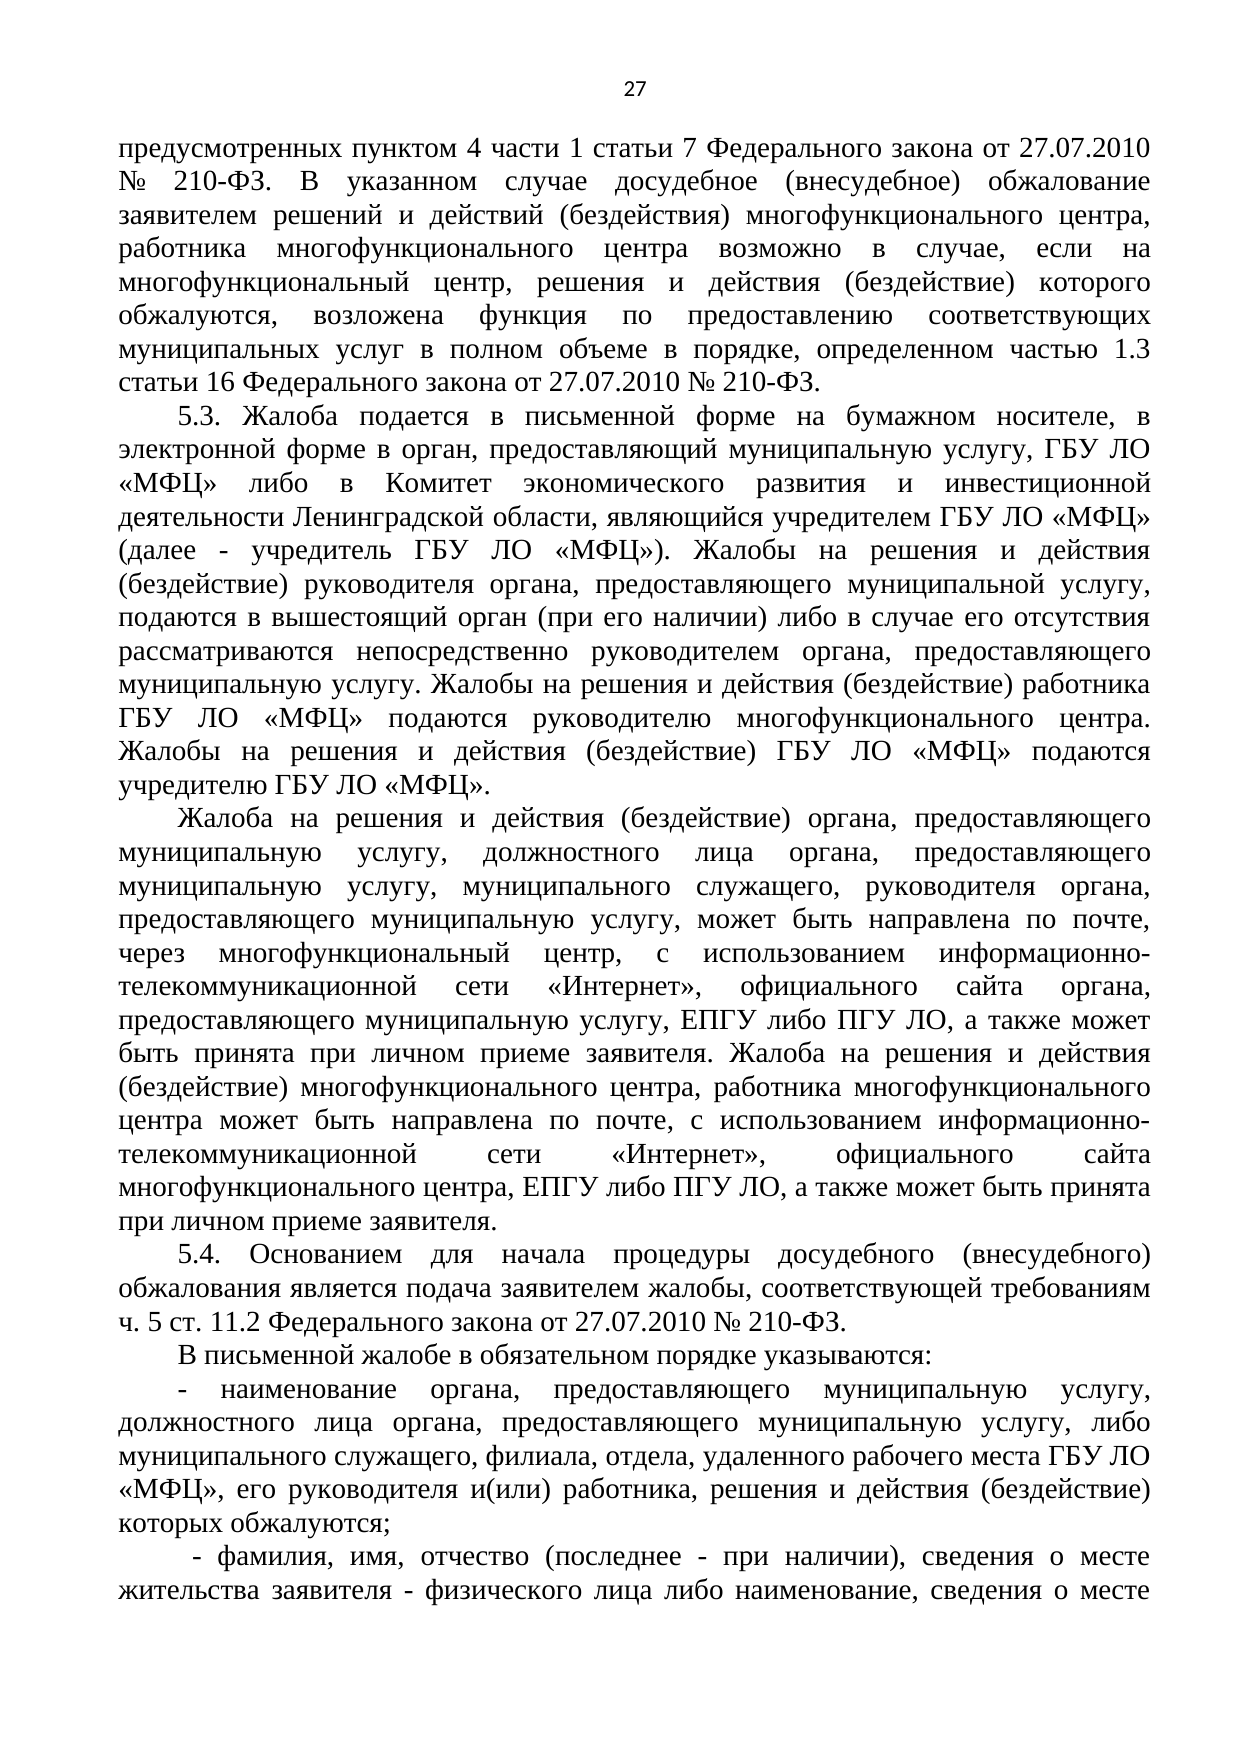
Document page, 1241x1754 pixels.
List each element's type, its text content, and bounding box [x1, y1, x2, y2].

text 5.4. Основанием для начала процедуры досудебного (внесудебного) обжалования является подача заявителем жалобы, соответствующей требованиям ч. 5 ст. 11.2 Федерального закона от 27.07.2010 № 210-ФЗ. [118, 1237, 1152, 1337]
text В письменной жалобе в обязательном порядке указываются: [118, 1337, 1152, 1371]
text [118, 1538, 1152, 1606]
text - наименование органа, предоставляющего муниципальную услугу, должностного лица органа, предоставляющего муниципальную услугу, либо муниципального служащего, филиала, отдела, удаленного рабочего места ГБУ ЛО «МФЦ», его руководителя и(или) работника, решения и действия (бездействие) которых обжалуются; [118, 1371, 1152, 1538]
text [118, 130, 1152, 398]
text Жалоба на решения и действия (бездействие) органа, предоставляющего муниципальную услугу, должностного лица органа, предоставляющего муниципальную услугу, муниципального служащего, руководителя органа, предоставляющего муниципальную услугу, может быть направлена по почте, через многофункциональный центр, с использованием информационно-телекоммуникационной сети «Интернет», официального сайта органа, предоставляющего муниципальную услугу, ЕПГУ либо ПГУ ЛО, а также может быть принята при личном приеме заявителя. Жалоба на решения и действия (бездействие) многофункционального центра, работника многофункционального центра может быть направлена по почте, с использованием информационно-телекоммуникационной сети «Интернет», официального сайта многофункционального центра, ЕПГУ либо ПГУ ЛО, а также может быть принята при личном приеме заявителя. [118, 801, 1152, 1237]
text 5.3. Жалоба подается в письменной форме на бумажном носителе, в электронной форме в орган, предоставляющий муниципальную услугу, ГБУ ЛО «МФЦ» либо в Комитет экономического развития и инвестиционной деятельности Ленинградской области, являющийся учредителем ГБУ ЛО «МФЦ» (далее - учредитель ГБУ ЛО «МФЦ»). Жалобы на решения и действия (бездействие) руководителя органа, предоставляющего муниципальной услугу, подаются в вышестоящий орган (при его наличии) либо в случае его отсутствия рассматриваются непосредственно руководителем органа, предоставляющего муниципальную услугу. Жалобы на решения и действия (бездействие) работника ГБУ ЛО «МФЦ» подаются руководителю многофункционального центра. Жалобы на решения и действия (бездействие) ГБУ ЛО «МФЦ» подаются учредителю ГБУ ЛО «МФЦ». [118, 398, 1152, 801]
